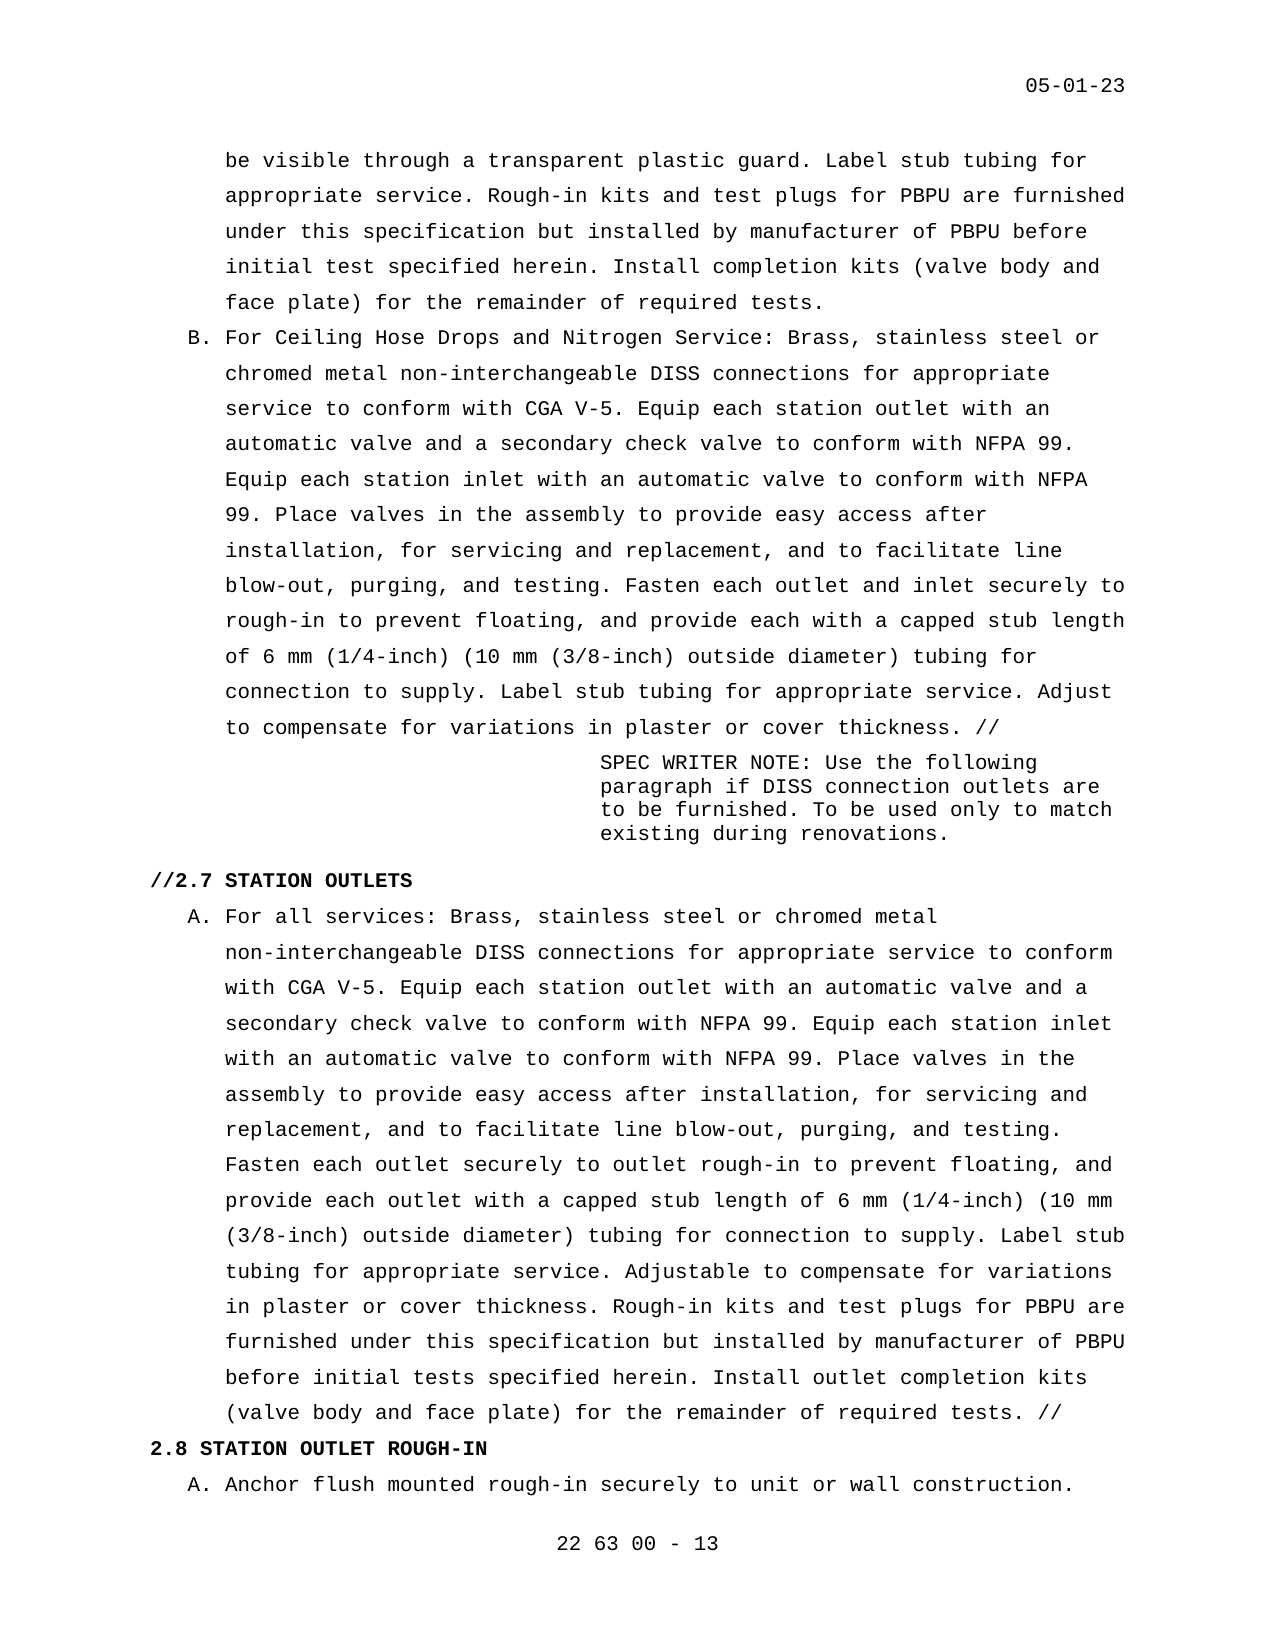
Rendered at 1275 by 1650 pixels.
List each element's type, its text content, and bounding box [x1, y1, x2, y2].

text B. For Ceiling Hose Drops and Nitrogen Service: Brass, stainless steel or chromed metal non-interchangeable DISS connections for appropriate service to conform with CGA V-5. Equip each station outlet with an automatic valve and a secondary check valve to conform with NFPA 99. Equip each station inlet with an automatic valve to conform with NFPA 99. Place valves in the assembly to provide easy access after installation, for servicing and replacement, and to facilitate line blow-out, purging, and testing. Fasten each outlet and inlet securely to rough-in to prevent floating, and provide each with a capped stub length of 6 mm (1/4-inch) (10 mm (3/8-inch) outside diameter) tubing for connection to supply. Label stub tubing for appropriate service. Adjust to compensate for variations in plaster or cover thickness. // [187, 327, 1125, 740]
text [187, 150, 1125, 315]
text //2.7 STATION OUTLETS [150, 870, 1125, 894]
text 2.8 STATION OUTLET ROUGH-IN [150, 1438, 1125, 1461]
text SPEC WRITER NOTE: Use the following paragraph if DISS connection outlets are to be furnished. To be used only to match existing during renovations. [600, 752, 1125, 847]
text A. Anchor flush mounted rough-in securely to unit or wall construction. [187, 1474, 1125, 1497]
text A. For all services: Brass, stainless steel or chromed metal non-interchangeable DISS connections for appropriate service to conform with CGA V-5. Equip each station outlet with an automatic valve and a secondary check valve to conform with NFPA 99. Equip each station inlet with an automatic valve to conform with NFPA 99. Place valves in the assembly to provide easy access after installation, for servicing and replacement, and to facilitate line blow-out, purging, and testing. Fasten each outlet securely to outlet rough-in to prevent floating, and provide each outlet with a capped stub length of 6 mm (1/4-inch) (10 mm (3/8-inch) outside diameter) tubing for connection to supply. Label stub tubing for appropriate service. Adjustable to compensate for variations in plaster or cover thickness. Rough-in kits and test plugs for PBPU are furnished under this specification but installed by manufacturer of PBPU before initial tests specified herein. Install outlet completion kits (valve body and face plate) for the remainder of required tests. // [187, 906, 1125, 1426]
